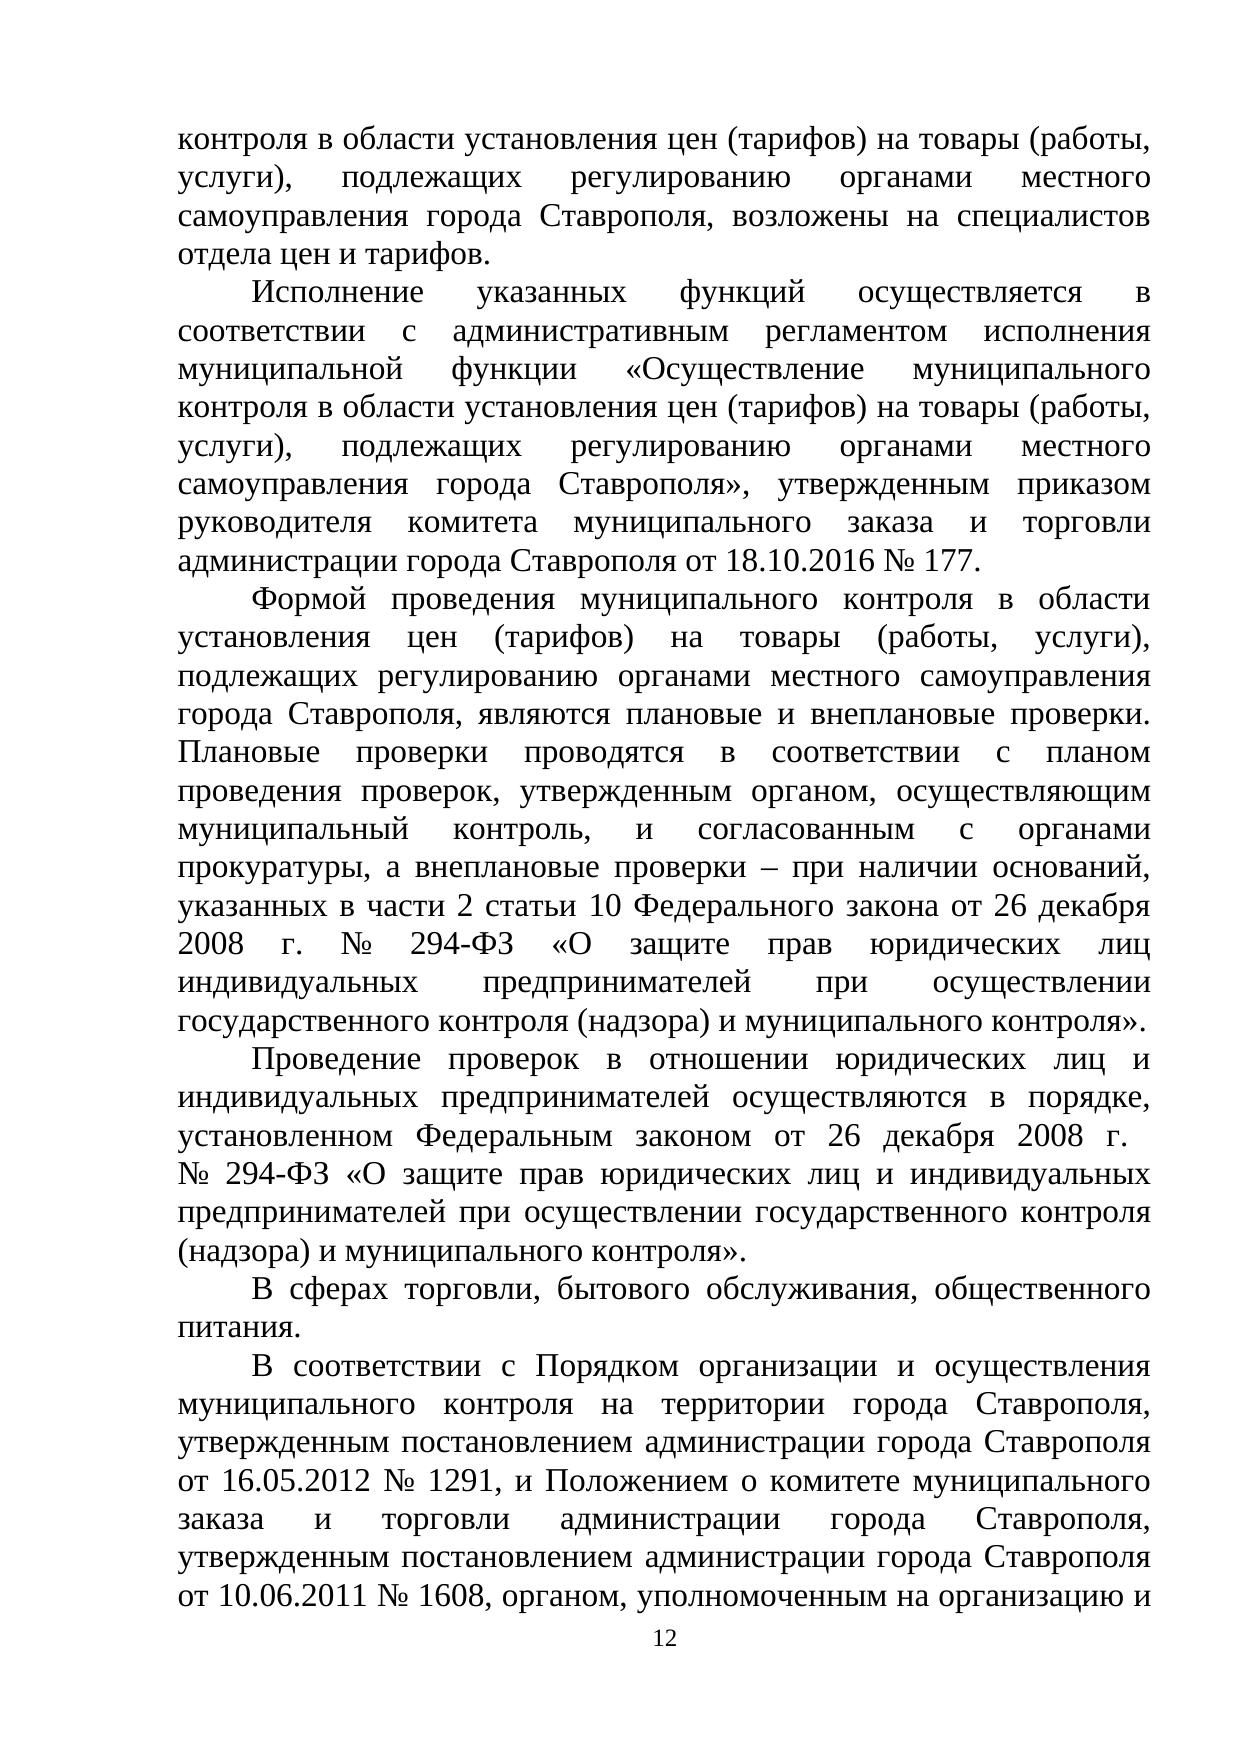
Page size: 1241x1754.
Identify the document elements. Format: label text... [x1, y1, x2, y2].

text Формой проведения муниципального контроля в области установления цен (тарифов) на товары (работы, услуги), подлежащих регулированию органами местного самоуправления города Ставрополя, являются плановые и внеплановые проверки. Плановые проверки проводятся в соответствии с планом проведения проверок, утвержденным органом, осуществляющим муниципальный контроль, и согласованным с органами прокуратуры, а внеплановые проверки – при наличии оснований, указанных в части 2 статьи 10 Федерального закона от 26 декабря 2008 г. № 294-ФЗ «О защите прав юридических лиц индивидуальных предпринимателей при осуществлении государственного контроля (надзора) и муниципального контроля». [177, 578, 1152, 1038]
text Исполнение указанных функций осуществляется в соответствии с административным регламентом исполнения муниципальной функции «Осуществление муниципального контроля в области установления цен (тарифов) на товары (работы, услуги), подлежащих регулированию органами местного самоуправления города Ставрополя», утвержденным приказом руководителя комитета муниципального заказа и торговли администрации города Ставрополя от 18.10.2016 № 177. [177, 271, 1152, 578]
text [177, 1345, 1152, 1613]
text В сферах торговли, бытового обслуживания, общественного питания. [177, 1268, 1152, 1345]
text Проведение проверок в отношении юридических лиц и индивидуальных предпринимателей осуществляются в порядке, установленном Федеральным законом от 26 декабря 2008 г. № 294-ФЗ «О защите прав юридических лиц и индивидуальных предпринимателей при осуществлении государственного контроля (надзора) и муниципального контроля». [177, 1038, 1152, 1268]
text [177, 118, 1152, 271]
